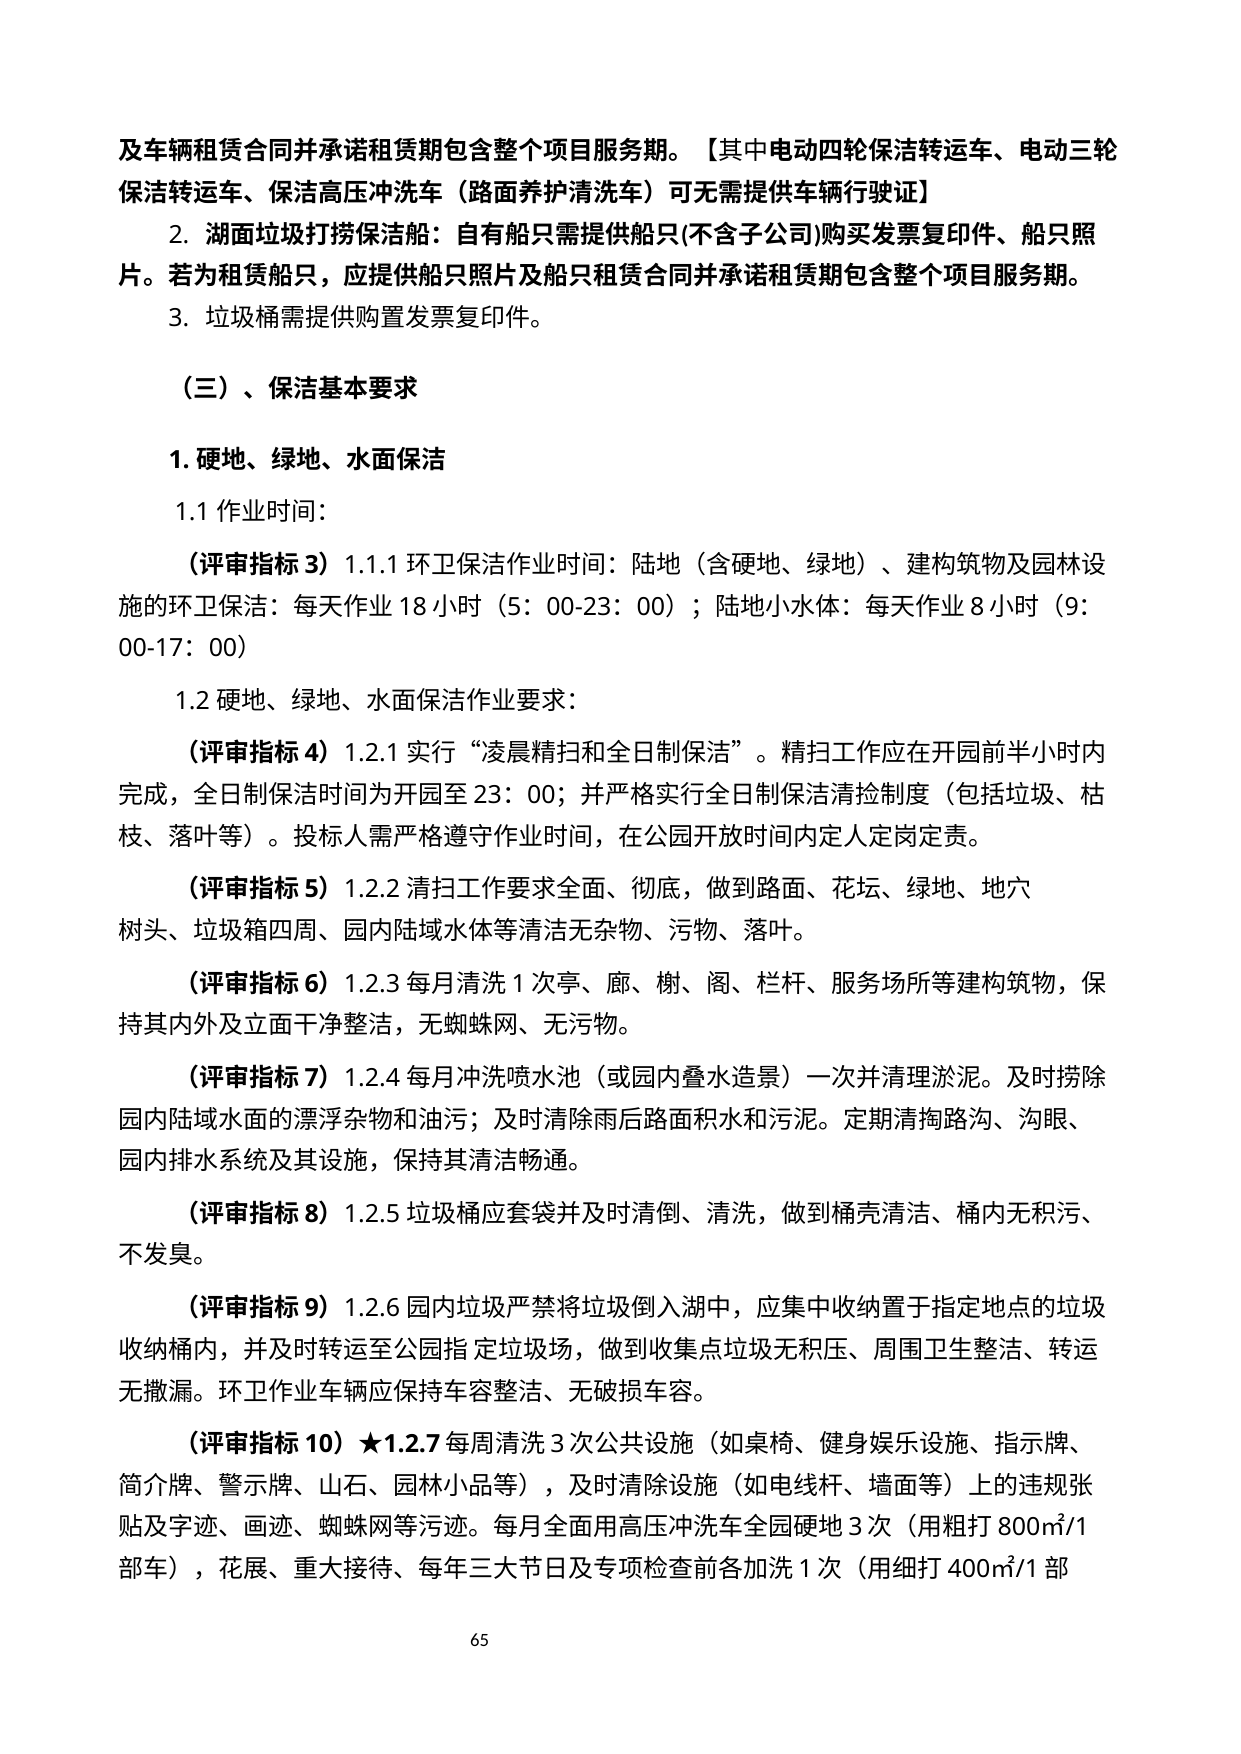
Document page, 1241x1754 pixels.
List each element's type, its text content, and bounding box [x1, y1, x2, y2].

text （评审指标6）1.2.3 每月清洗1次亭、廊、榭、阁、栏杆、服务场所等建构筑物，保持其内外及立面干净整洁，无蜘蛛网、无污物。 [118, 1016, 1109, 1099]
text （评审指标4）1.2.1 实行“凌晨精扫和全日制保洁”。精扫工作应在开园前半小时内完成，全日制保洁时间为开园至23：00；并严格实行全日制保洁清捡制度（包括垃圾、枯枝、落叶等）。投标人需严格遵守作业时间，在公园开放时间内定人定岗定责。 [118, 786, 1122, 911]
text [118, 1476, 1109, 1601]
list （三）、保洁基本要求 [118, 421, 1122, 463]
text （评审指标9）1.2.6 园内垃圾严禁将垃圾倒入湖中，应集中收纳置于指定地点的垃圾收纳桶内，并及时转运至公园指 定垃圾场，做到收集点垃圾无积压、周围卫生整洁、转运无撒漏。环卫作业车辆应保持车容整洁、无破损车容。 [118, 1341, 1109, 1466]
text （评审指标7）1.2.4 每月冲洗喷水池（或园内叠水造景）一次并清理淤泥。及时捞除园内陆域水面的漂浮杂物和油污；及时清除雨后路面积水和污泥。定期清掏路沟、沟眼、园内排水系统及其设施，保持其清洁畅通。 [118, 1110, 1109, 1235]
list 1. 硬地、绿地、水面保洁 [118, 492, 1038, 534]
list 湖面垃圾打捞保洁船：自有船只需提供船只(不含子公司)购买发票复印件、船只照片。若为租赁船只，应提供船只照片及船只租赁合同并承诺租赁期包含整个项目服务期。 [118, 238, 1122, 321]
text 1.1 作业时间： [118, 545, 1122, 586]
text （评审指标3）1.1.1 环卫保洁作业时间：陆地（含硬地、绿地）、建构筑物及园林设施的环卫保洁：每天作业18小时（5：00-23：00）；陆地小水体：每天作业8小时（9：00-17：00） [118, 597, 1122, 722]
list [118, 125, 1122, 209]
text 1.2 硬地、绿地、水面保洁作业要求： [118, 733, 1122, 775]
text （评审指标8）1.2.5 垃圾桶应套袋并及时清倒、清洗，做到桶壳清洁、桶内无积污、不发臭。 [118, 1246, 1109, 1329]
text （评审指标5）1.2.2 清扫工作要求全面、彻底，做到路面、花坛、绿地、地穴树头、垃圾箱四周、园内陆域水体等清洁无杂物、污物、落叶。 [118, 922, 1038, 1005]
list 垃圾桶需提供购置发票复印件。 [118, 350, 1122, 392]
